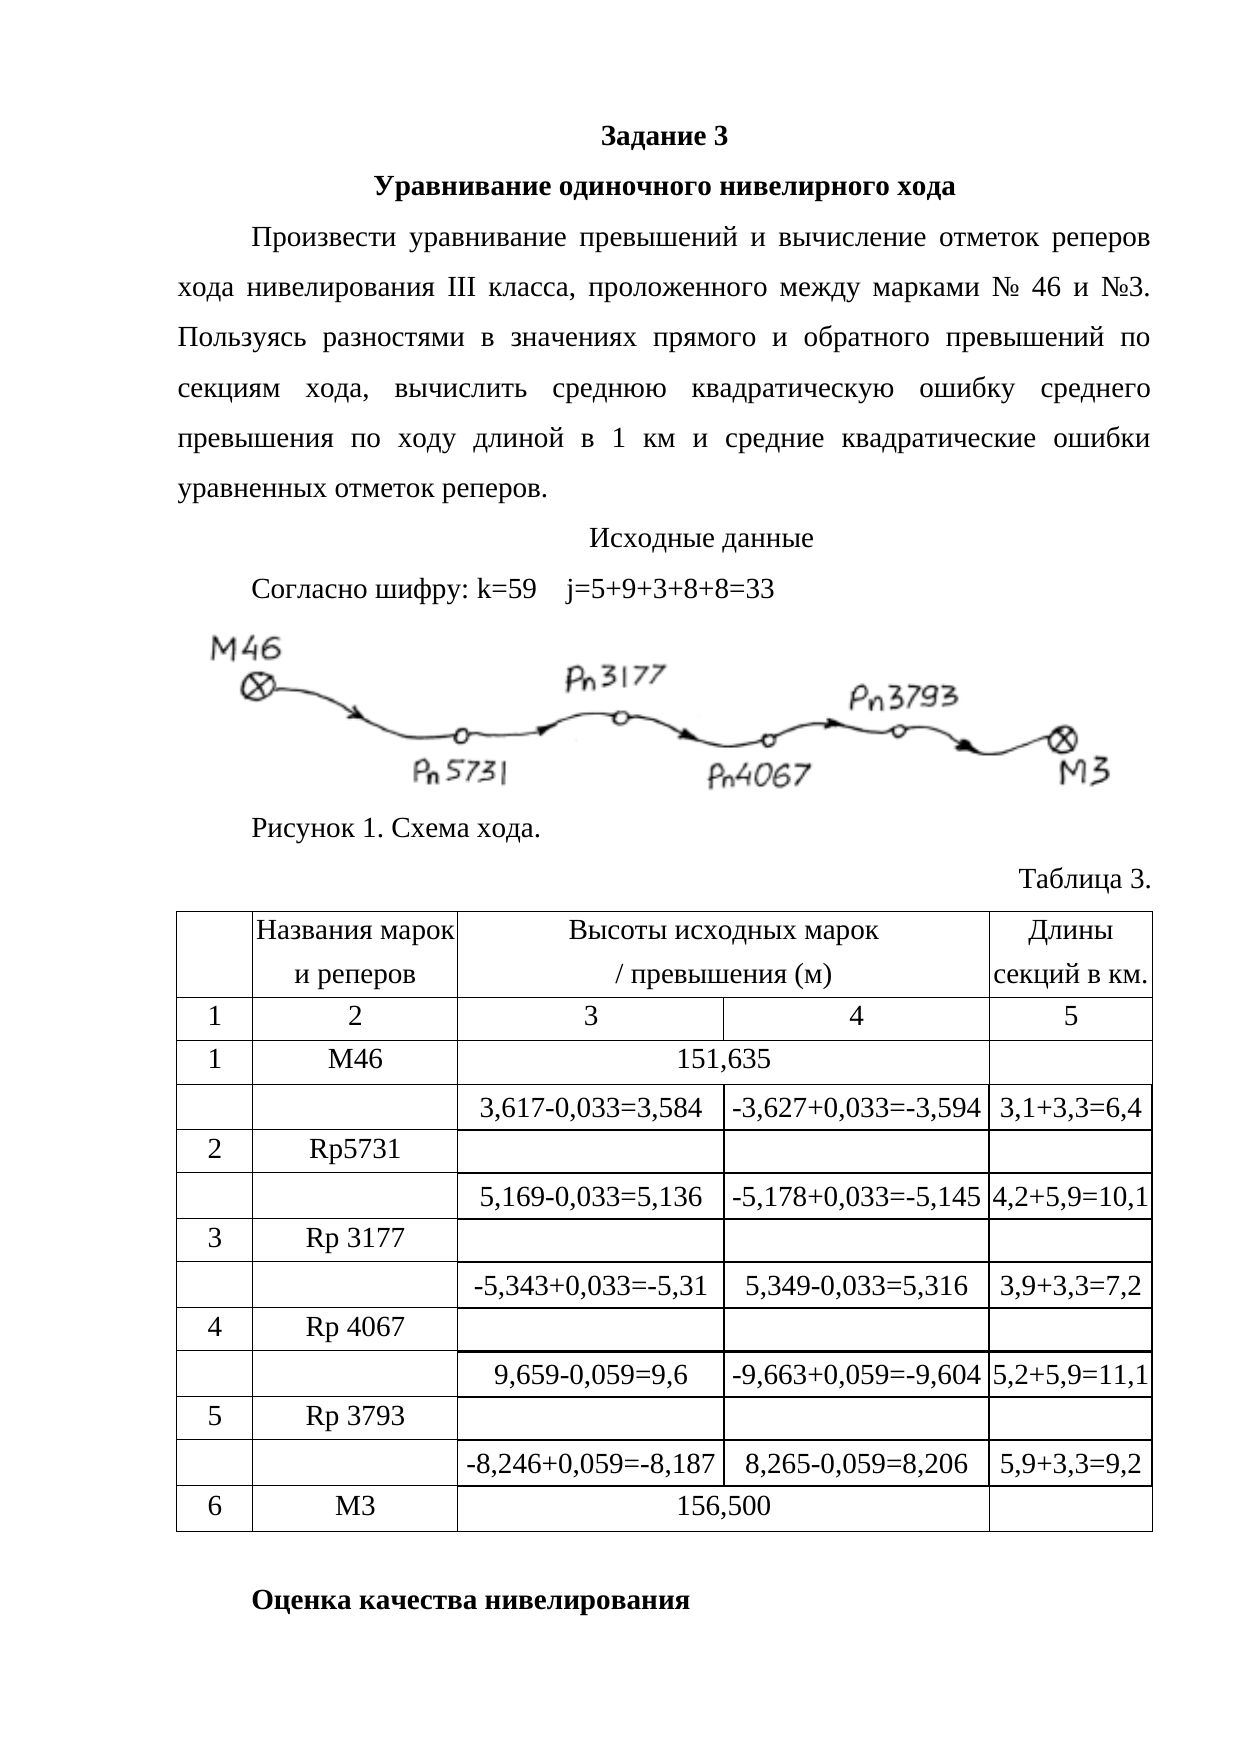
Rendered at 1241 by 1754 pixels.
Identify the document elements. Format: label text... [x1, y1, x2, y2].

table_cell [990, 1131, 1151, 1172]
table_cell [990, 1041, 1152, 1084]
table_cell 4 [724, 998, 989, 1039]
text Исходные данные [177, 521, 1152, 554]
table_cell 9,659-0,059=9,6 [458, 1353, 723, 1396]
table_cell 3 [458, 998, 723, 1039]
text Согласно шифру: k=59 j=5+9+3+8+8=33 [177, 571, 1152, 604]
table_cell [458, 1220, 723, 1261]
table_cell [177, 1173, 252, 1218]
table_cell [725, 1398, 988, 1439]
table_cell -8,246+0,059=-8,187 [458, 1441, 723, 1485]
table_cell [990, 1220, 1151, 1261]
table_cell 3,1+3,3=6,4 [990, 1085, 1151, 1129]
table_cell 8,265-0,059=8,206 [725, 1441, 988, 1485]
text Произвести уравнивание превышений и вычисление отметок реперов хода нивелирования III класса, проложенного между марками № 46 и №3. Пользуясь разностями в значениях прямого и обратного превышений по секциям хода, вычислить среднюю квадратическую ошибку среднего превышения по ходу длиной в 1 км и средние квадратические ошибки уравненных отметок реперов. [177, 219, 1152, 504]
table_cell 3 [177, 1219, 252, 1261]
table_cell 2 [177, 1130, 252, 1172]
table_cell [177, 1085, 252, 1129]
table_cell [253, 1085, 457, 1129]
table_cell [725, 1309, 988, 1350]
table_cell [990, 1487, 1152, 1531]
table_cell [458, 1398, 723, 1439]
table_cell [253, 1173, 457, 1218]
table_cell -5,178+0,033=-5,145 [725, 1174, 988, 1218]
table_cell Rp 4067 [253, 1308, 457, 1350]
table_cell Rp 3793 [253, 1397, 457, 1439]
table_cell -3,627+0,033=-3,594 [725, 1085, 988, 1129]
table_cell 151,635 [458, 1041, 989, 1084]
table_cell Rp5731 [253, 1130, 457, 1172]
table_cell [253, 1262, 457, 1307]
table_cell [990, 1398, 1151, 1439]
table_cell 5,2+5,9=11,1 [990, 1353, 1151, 1396]
table_cell [458, 1309, 723, 1350]
table_cell 6 [177, 1486, 252, 1531]
table_cell [725, 1131, 988, 1172]
table_cell 4,2+5,9=10,1 [990, 1174, 1151, 1218]
table_cell 156,500 [458, 1487, 989, 1531]
picture [177, 621, 1152, 797]
table_header [177, 912, 252, 997]
table_cell 5 [990, 998, 1152, 1039]
table_cell 2 [253, 998, 457, 1039]
table_cell Rp 3177 [253, 1219, 457, 1261]
table_cell 5,349-0,033=5,316 [725, 1263, 988, 1307]
text Таблица 3. [177, 861, 1152, 894]
table_cell 1 [177, 1041, 252, 1084]
table_cell 3,9+3,3=7,2 [990, 1263, 1151, 1307]
table_cell 1 [177, 998, 252, 1039]
table_cell 5,169-0,033=5,136 [458, 1174, 723, 1218]
table_cell 4 [177, 1308, 252, 1350]
table_cell М3 [253, 1486, 457, 1531]
table_cell [177, 1351, 252, 1396]
table_header Высоты исходных марок / превышения (м) [458, 912, 989, 997]
text Задание 3 [177, 118, 1152, 152]
table_cell [177, 1262, 252, 1307]
table_cell [253, 1440, 457, 1485]
table_cell [177, 1440, 252, 1485]
table_cell 3,617-0,033=3,584 [458, 1085, 723, 1129]
table_cell -5,343+0,033=-5,31 [458, 1263, 723, 1307]
table_cell 5,9+3,3=9,2 [990, 1441, 1151, 1485]
text Уравнивание одиночного нивелирного хода [177, 168, 1152, 202]
table_cell -9,663+0,059=-9,604 [725, 1353, 988, 1396]
table_header Длины секций в км. [990, 912, 1152, 997]
table_header Названия марок и реперов [253, 912, 457, 997]
text Рисунок 1. Схема хода. [177, 811, 1152, 844]
text Оценка качества нивелирования [177, 1582, 1152, 1616]
table_cell [253, 1351, 457, 1396]
table_cell [725, 1220, 988, 1261]
table_cell [990, 1309, 1151, 1350]
table_cell 5 [177, 1397, 252, 1439]
table_cell М46 [253, 1041, 457, 1084]
table_cell [458, 1131, 723, 1172]
